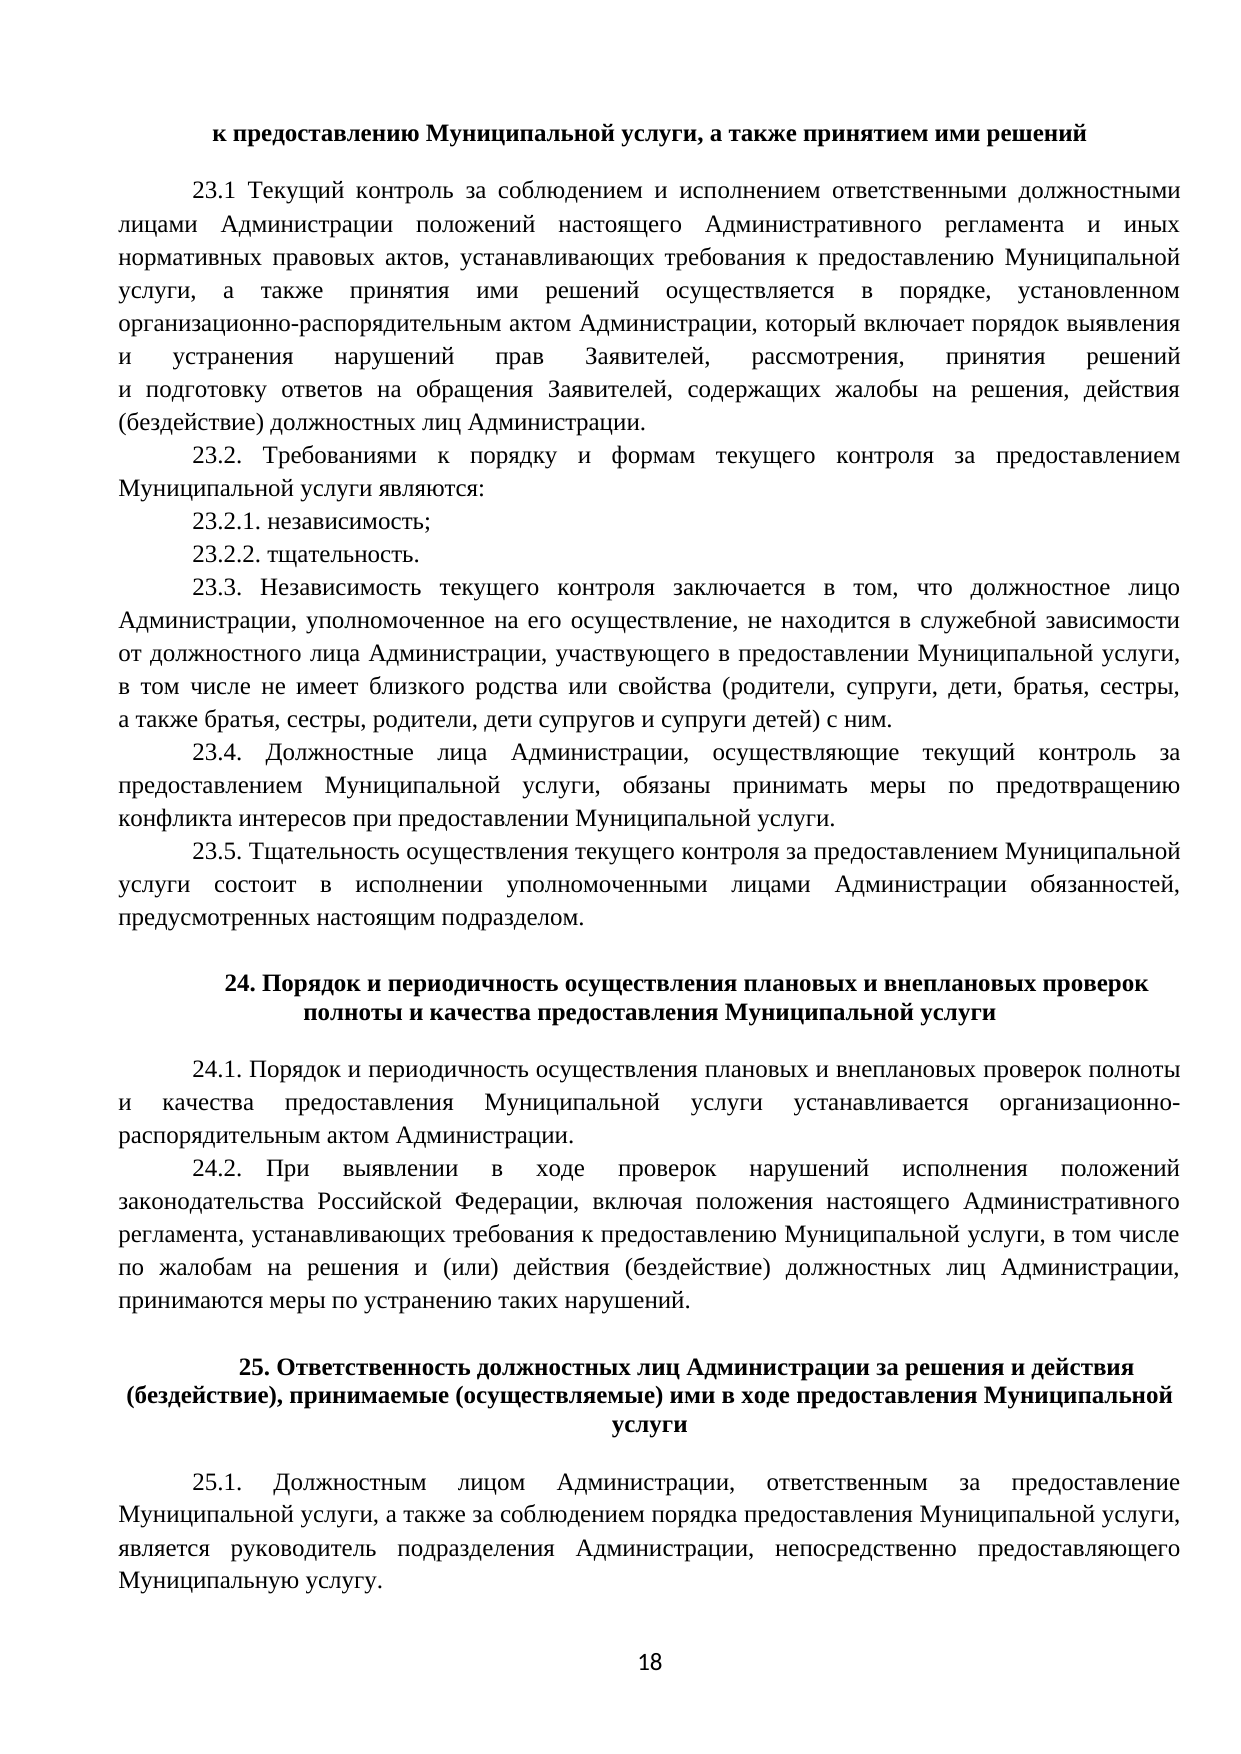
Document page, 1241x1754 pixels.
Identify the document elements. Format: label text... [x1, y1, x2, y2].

text 23.2.1. независимость; [118, 506, 1181, 534]
text 24.2. При выявлении в ходе проверок нарушений исполнения положений законодательства Российской Федерации, включая положения настоящего Административного регламента, устанавливающих требования к предоставлению Муниципальной услуги, в том числе по жалобам на решения и (или) действия (бездействие) должностных лиц Администрации, принимаются меры по устранению таких нарушений. [118, 1153, 1181, 1314]
text 23.3. Независимость текущего контроля заключается в том, что должностное лицо Администрации, уполномоченное на его осуществление, не находится в служебной зависимости от должностного лица Администрации, участвующего в предоставлении Муниципальной услуги, в том числе не имеет близкого родства или свойства (родители, супруги, дети, братья, сестры, а также братья, сестры, родители, дети супругов и супруги детей) с ним. [118, 572, 1181, 733]
text 23.2.2. тщательность. [118, 539, 1181, 568]
text 23.4. Должностные лица Администрации, осуществляющие текущий контроль за предоставлением Муниципальной услуги, обязаны принимать меры по предотвращению конфликта интересов при предоставлении Муниципальной услуги. [118, 737, 1181, 832]
text 23.5. Тщательность осуществления текущего контроля за предоставлением Муниципальной услуги состоит в исполнении уполномоченными лицами Администрации обязанностей, предусмотренных настоящим подразделом. [118, 836, 1181, 931]
text 23.1 Текущий контроль за соблюдением и исполнением ответственными должностными лицами Администрации положений настоящего Административного регламента и иных нормативных правовых актов, устанавливающих требования к предоставлению Муниципальной услуги, а также принятия ими решений осуществляется в порядке, установленном организационно-распорядительным актом Администрации, который включает порядок выявления и устранения нарушений прав Заявителей, рассмотрения, принятия решений и подготовку ответов на обращения Заявителей, содержащих жалобы на решения, действия (бездействие) должностных лиц Администрации. [118, 176, 1181, 436]
text 23.2. Требованиями к порядку и формам текущего контроля за предоставлением Муниципальной услуги являются: [118, 440, 1181, 502]
text 24. Порядок и периодичность осуществления плановых и внеплановых проверок полноты и качества предоставления Муниципальной услуги [118, 968, 1181, 1054]
text 25.1. Должностным лицом Администрации, ответственным за предоставление Муниципальной услуги, а также за соблюдением порядка предоставления Муниципальной услуги, является руководитель подразделения Администрации, непосредственно предоставляющего Муниципальную услугу. [118, 1467, 1181, 1594]
text 25. Ответственность должностных лиц Администрации за решения и действия (бездействие), принимаемые (осуществляемые) ими в ходе предоставления Муниципальной услуги [118, 1352, 1181, 1467]
text 24.1. Порядок и периодичность осуществления плановых и внеплановых проверок полноты и качества предоставления Муниципальной услуги устанавливается организационно-распорядительным актом Администрации. [118, 1054, 1181, 1149]
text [118, 118, 1181, 176]
